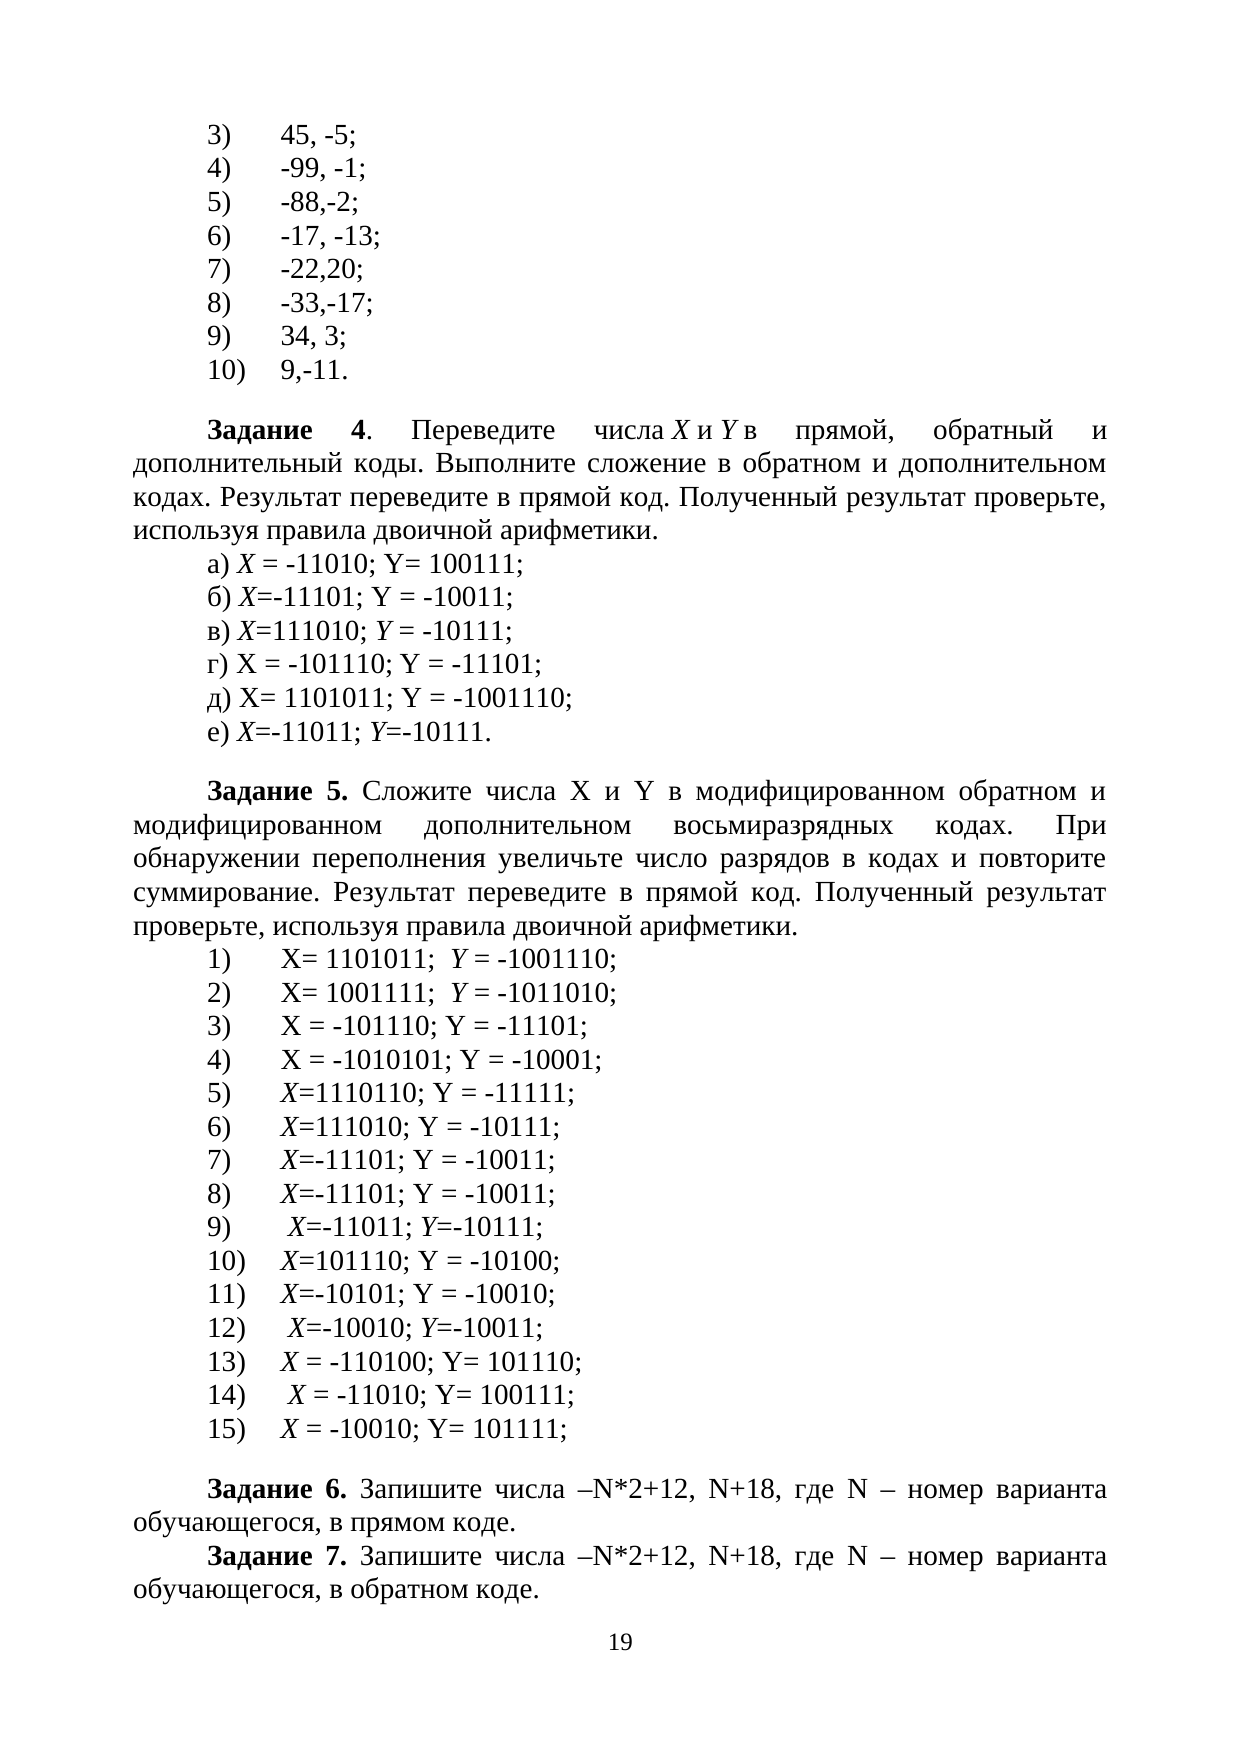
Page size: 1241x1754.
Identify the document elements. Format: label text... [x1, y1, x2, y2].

list Х = -1010101; Y = -10001; [133, 1042, 1107, 1075]
text Задание 7. Запишите числа –N*2+12, N+18, где N – номер варианта обучающегося, в обратном коде. [133, 1538, 1107, 1605]
list X=-10101; Y = -10010; [133, 1277, 1107, 1310]
list X=1110110; Y = -11111; [133, 1075, 1107, 1109]
list -99, -1; [133, 151, 1107, 184]
list X=-10010; Y=-10011; [133, 1310, 1107, 1344]
list 45, -5; [133, 118, 1107, 151]
text е) X=-11011; Y=-10111. [133, 714, 1107, 747]
list X = -110100; Y= 101110; [133, 1344, 1107, 1377]
list 9,-11. [133, 352, 1107, 385]
list Х= 1001111; Y = -1011010; [133, 975, 1107, 1008]
list -22,20; [133, 251, 1107, 285]
text г) Х = -101110; Y = -11101; [133, 647, 1107, 680]
list X=-11011; Y=-10111; [133, 1209, 1107, 1243]
list X=111010; Y = -10111; [133, 1109, 1107, 1142]
list X=-11101; Y = -10011; [133, 1176, 1107, 1209]
text Задание 6. Запишите числа –N*2+12, N+18, где N – номер варианта обучающегося, в прямом коде. [133, 1471, 1107, 1538]
text Задание 5. Сложите числа X и Y в модифицированном обратном и модифицированном дополнительном восьмиразрядных кодах. При обнаружении переполнения увеличьте число разрядов в кодах и повторите суммирование. Результат переведите в прямой код. Полученный результат проверьте, используя правила двоичной арифметики. [133, 773, 1107, 941]
list X = -11010; Y= 100111; [133, 1377, 1107, 1411]
text в) X=111010; Y = -10111; [133, 613, 1107, 647]
text Задание 4. Переведите числа X и Y в прямой, обратный и дополнительный коды. Выполните сложение в обратном и дополнительном кодах. Результат переведите в прямой код. Полученный результат проверьте, используя правила двоичной арифметики. [133, 412, 1107, 546]
text б) X=-11101; Y = -10011; [133, 579, 1107, 613]
text а) X = -11010; Y= 100111; [133, 546, 1107, 579]
list X=-11101; Y = -10011; [133, 1142, 1107, 1176]
text д) Х= 1101011; Y = -1001110; [133, 680, 1107, 714]
list X=101110; Y = -10100; [133, 1243, 1107, 1277]
list Х= 1101011; Y = -1001110; [133, 941, 1107, 975]
list -88,-2; [133, 184, 1107, 218]
list 34, 3; [133, 318, 1107, 352]
list -33,-17; [133, 285, 1107, 318]
list -17, -13; [133, 218, 1107, 251]
list Х = -101110; Y = -11101; [133, 1008, 1107, 1042]
list X = -10010; Y= 101111; [133, 1411, 1107, 1444]
